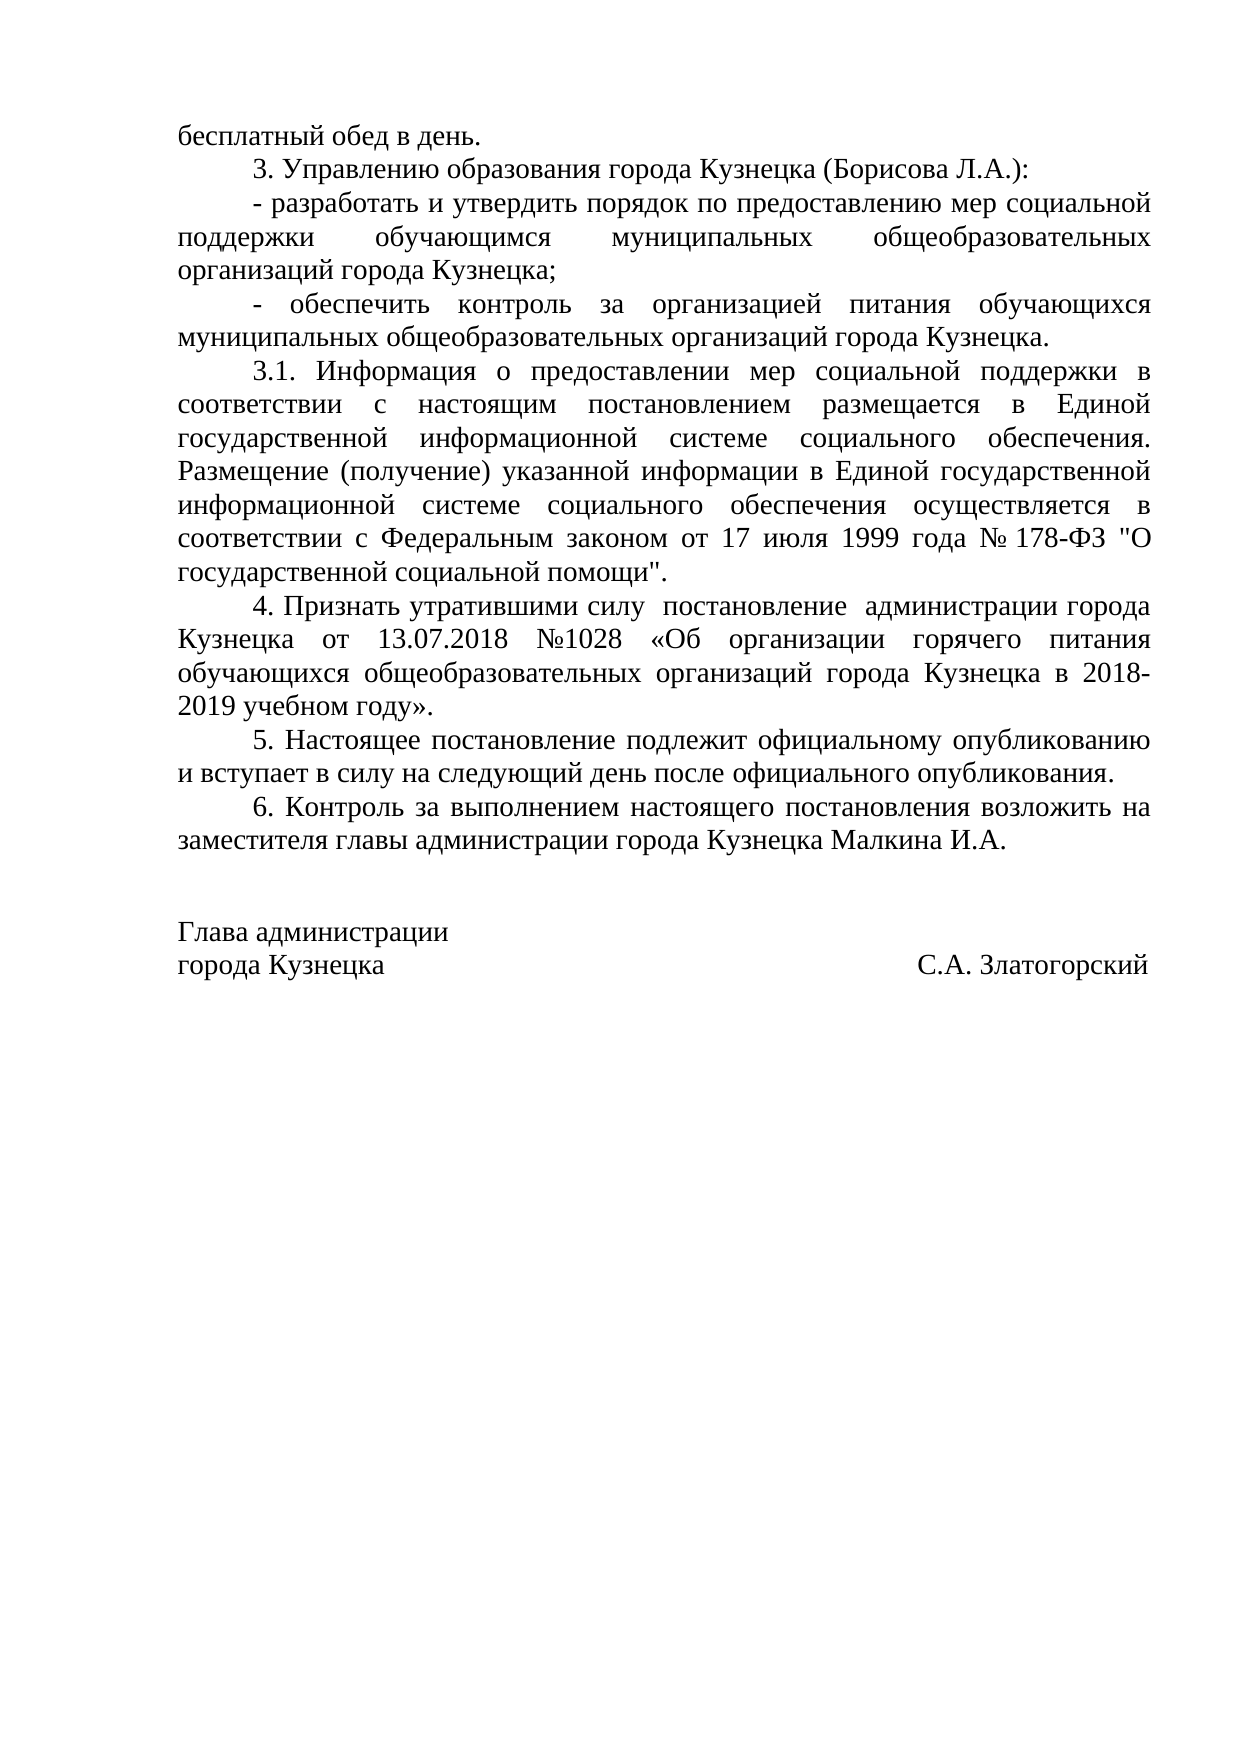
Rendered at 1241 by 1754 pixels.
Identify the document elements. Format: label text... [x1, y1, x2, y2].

text 3.1. Информация о предоставлении мер социальной поддержки в соответствии с настоящим постановлением размещается в Единой государственной информационной системе социального обеспечения. Размещение (получение) указанной информации в Единой государственной информационной системе социального обеспечения осуществляется в соответствии с Федеральным законом от 17 июля 1999 года № 178-ФЗ "О государственной социальной помощи". [177, 353, 1152, 588]
text 5. Настоящее постановление подлежит официальному опубликованию и вступает в силу на следующий день после официального опубликования. [177, 722, 1152, 789]
text 4. Признать утратившими силу постановление администрации города Кузнецка от 13.07.2018 №1028 «Об организации горячего питания обучающихся общеобразовательных организаций города Кузнецка в 2018-2019 учебном году». [177, 588, 1152, 722]
text Глава администрации [177, 914, 1152, 947]
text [177, 118, 1152, 152]
text 3. Управлению образования города Кузнецка (Борисова Л.А.): [177, 152, 1152, 185]
text - обеспечить контроль за организацией питания обучающихся муниципальных общеобразовательных организаций города Кузнецка. [177, 286, 1152, 353]
text - разработать и утвердить порядок по предоставлению мер социальной поддержки обучающимся муниципальных общеобразовательных организаций города Кузнецка; [177, 185, 1152, 286]
text города Кузнецка С.А. Златогорский [177, 947, 1152, 981]
text 6. Контроль за выполнением настоящего постановления возложить на заместителя главы администрации города Кузнецка Малкина И.А. [177, 789, 1152, 856]
